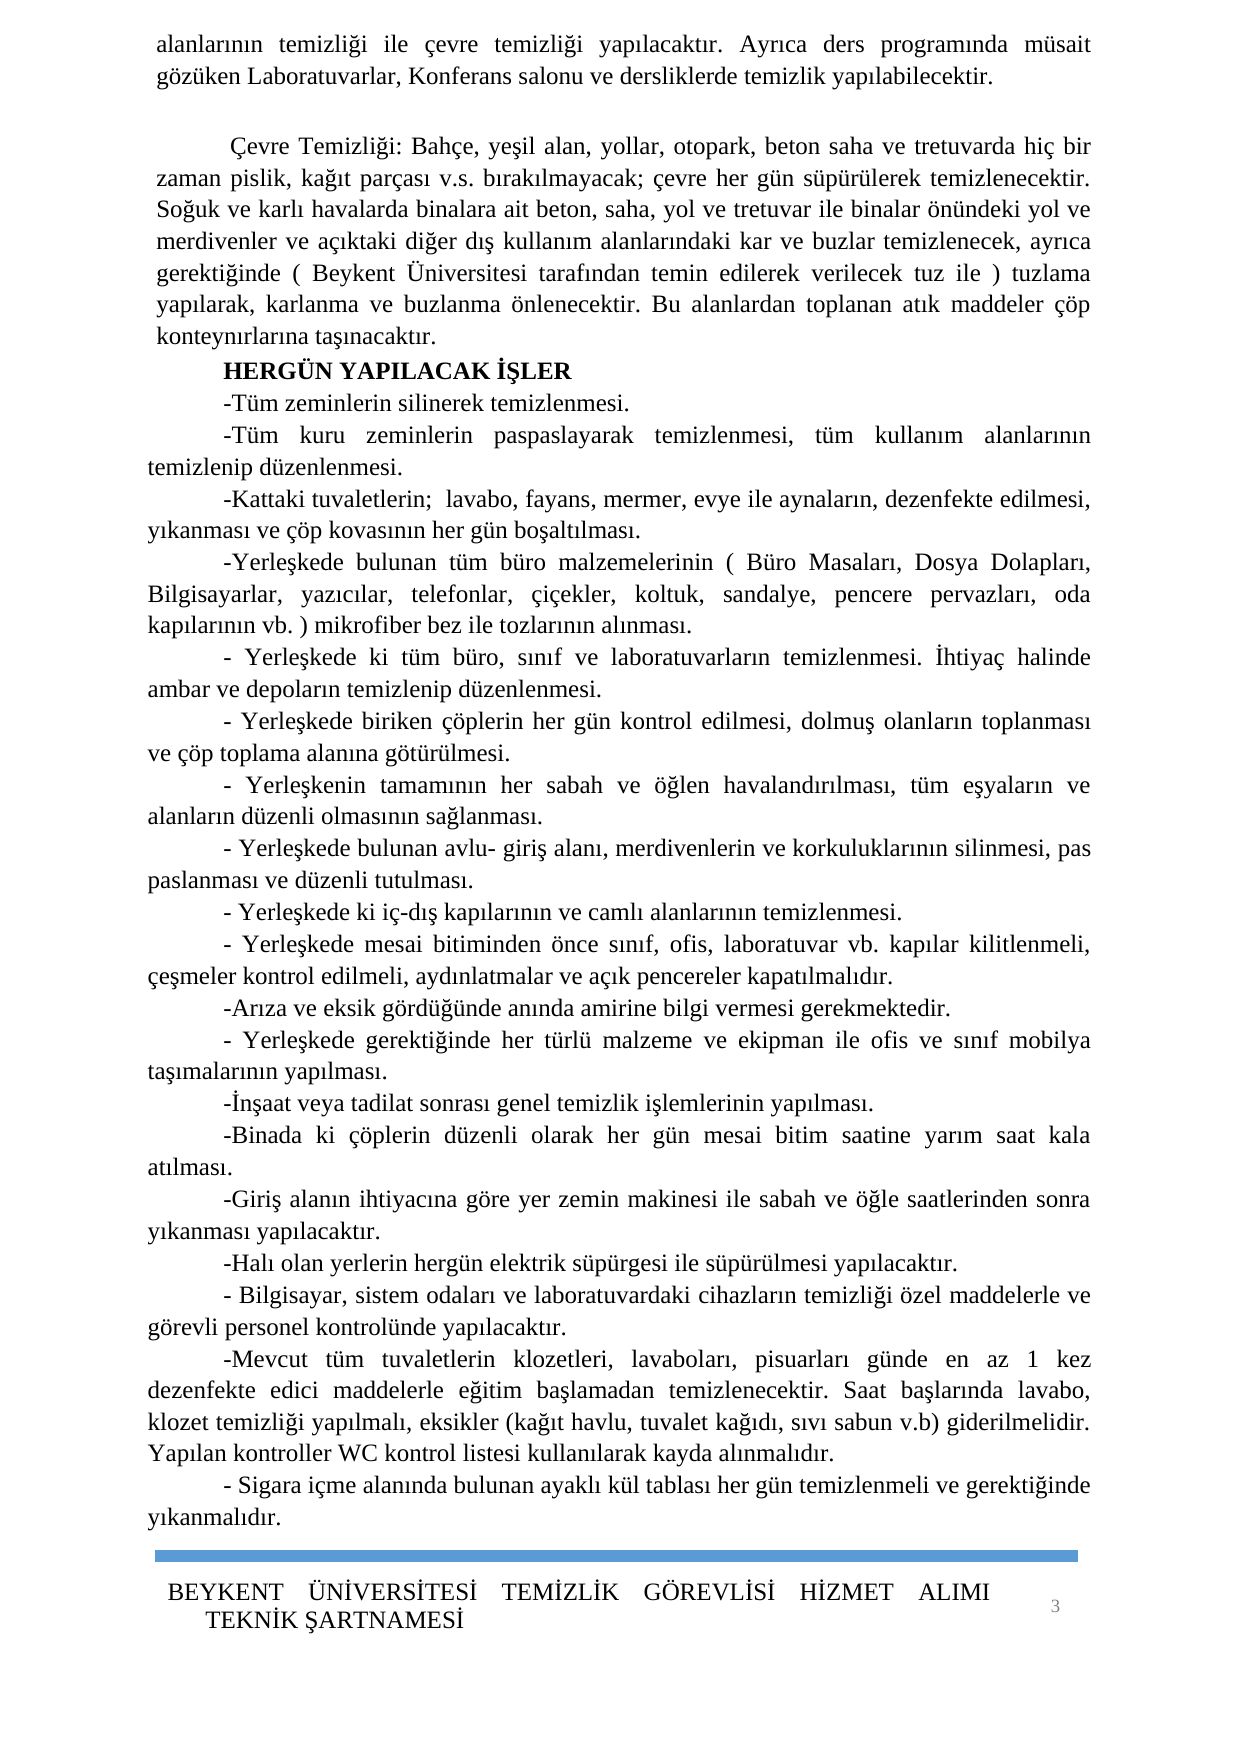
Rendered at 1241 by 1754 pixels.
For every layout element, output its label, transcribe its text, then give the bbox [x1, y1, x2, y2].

text - Yerleşkede ki tüm büro, sınıf ve laboratuvarların temizlenmesi. İhtiyaç halinde ambar ve depoların temizlenip düzenlenmesi. [147, 642, 1092, 703]
text HERGÜN YAPILACAK İŞLER [147, 356, 1092, 384]
text - Yerleşkede ki iç-dış kapılarının ve camlı alanlarının temizlenmesi. [147, 897, 1092, 926]
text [156, 29, 1092, 90]
text -Mevcut tüm tuvaletlerin klozetleri, lavaboları, pisuarları günde en az 1 kez dezenfekte edici maddelerle eğitim başlamadan temizlenecektir. Saat başlarında lavabo, klozet temizliği yapılmalı, eksikler (kağıt havlu, tuvalet kağıdı, sıvı sabun v.b) giderilmelidir. Yapılan kontroller WC kontrol listesi kullanılarak kayda alınmalıdır. [147, 1344, 1092, 1467]
text -Arıza ve eksik gördüğünde anında amirine bilgi vermesi gerekmektedir. [147, 993, 1092, 1022]
text -Tüm zeminlerin silinerek temizlenmesi. [147, 388, 1092, 417]
text - Bilgisayar, sistem odaları ve laboratuvardaki cihazların temizliği özel maddelerle ve görevli personel kontrolünde yapılacaktır. [147, 1280, 1092, 1340]
text - Yerleşkede bulunan avlu- giriş alanı, merdivenlerin ve korkuluklarının silinmesi, pas paslanması ve düzenli tutulması. [147, 833, 1092, 894]
text Çevre Temizliği: Bahçe, yeşil alan, yollar, otopark, beton saha ve tretuvarda hiç bir zaman pislik, kağıt parçası v.s. bırakılmayacak; çevre her gün süpürülerek temizlenecektir. Soğuk ve karlı havalarda binalara ait beton, saha, yol ve tretuvar ile binalar önündeki yol ve merdivenler ve açıktaki diğer dış kullanım alanlarındaki kar ve buzlar temizlenecek, ayrıca gerektiğinde ( Beykent Üniversitesi tarafından temin edilerek verilecek tuz ile ) tuzlama yapılarak, karlanma ve buzlanma önlenecektir. Bu alanlardan toplanan atık maddeler çöp konteynırlarına taşınacaktır. [156, 131, 1092, 349]
text -Yerleşkede bulunan tüm büro malzemelerinin ( Büro Masaları, Dosya Dolapları, Bilgisayarlar, yazıcılar, telefonlar, çiçekler, koltuk, sandalye, pencere pervazları, oda kapılarının vb. ) mikrofiber bez ile tozlarının alınması. [147, 547, 1092, 639]
text -Giriş alanın ihtiyacına göre yer zemin makinesi ile sabah ve öğle saatlerinden sonra yıkanması yapılacaktır. [147, 1184, 1092, 1244]
text -Binada ki çöplerin düzenli olarak her gün mesai bitim saatine yarım saat kala atılması. [147, 1121, 1092, 1181]
text -Tüm kuru zeminlerin paspaslayarak temizlenmesi, tüm kullanım alanlarının temizlenip düzenlenmesi. [147, 420, 1092, 480]
text -Halı olan yerlerin hergün elektrik süpürgesi ile süpürülmesi yapılacaktır. [147, 1248, 1092, 1277]
text - Yerleşkenin tamamının her sabah ve öğlen havalandırılması, tüm eşyaların ve alanların düzenli olmasının sağlanması. [147, 770, 1092, 830]
text -İnşaat veya tadilat sonrası genel temizlik işlemlerinin yapılması. [147, 1088, 1092, 1117]
text -Kattaki tuvaletlerin; lavabo, fayans, mermer, evye ile aynaların, dezenfekte edilmesi, yıkanması ve çöp kovasının her gün boşaltılması. [147, 484, 1092, 544]
text - Sigara içme alanında bulunan ayaklı kül tablası her gün temizlenmeli ve gerektiğinde yıkanmalıdır. [147, 1470, 1092, 1531]
text - Yerleşkede biriken çöplerin her gün kontrol edilmesi, dolmuş olanların toplanması ve çöp toplama alanına götürülmesi. [147, 706, 1092, 766]
text - Yerleşkede mesai bitiminden önce sınıf, ofis, laboratuvar vb. kapılar kilitlenmeli, çeşmeler kontrol edilmeli, aydınlatmalar ve açık pencereler kapatılmalıdır. [147, 929, 1092, 989]
text - Yerleşkede gerektiğinde her türlü malzeme ve ekipman ile ofis ve sınıf mobilya taşımalarının yapılması. [147, 1025, 1092, 1085]
